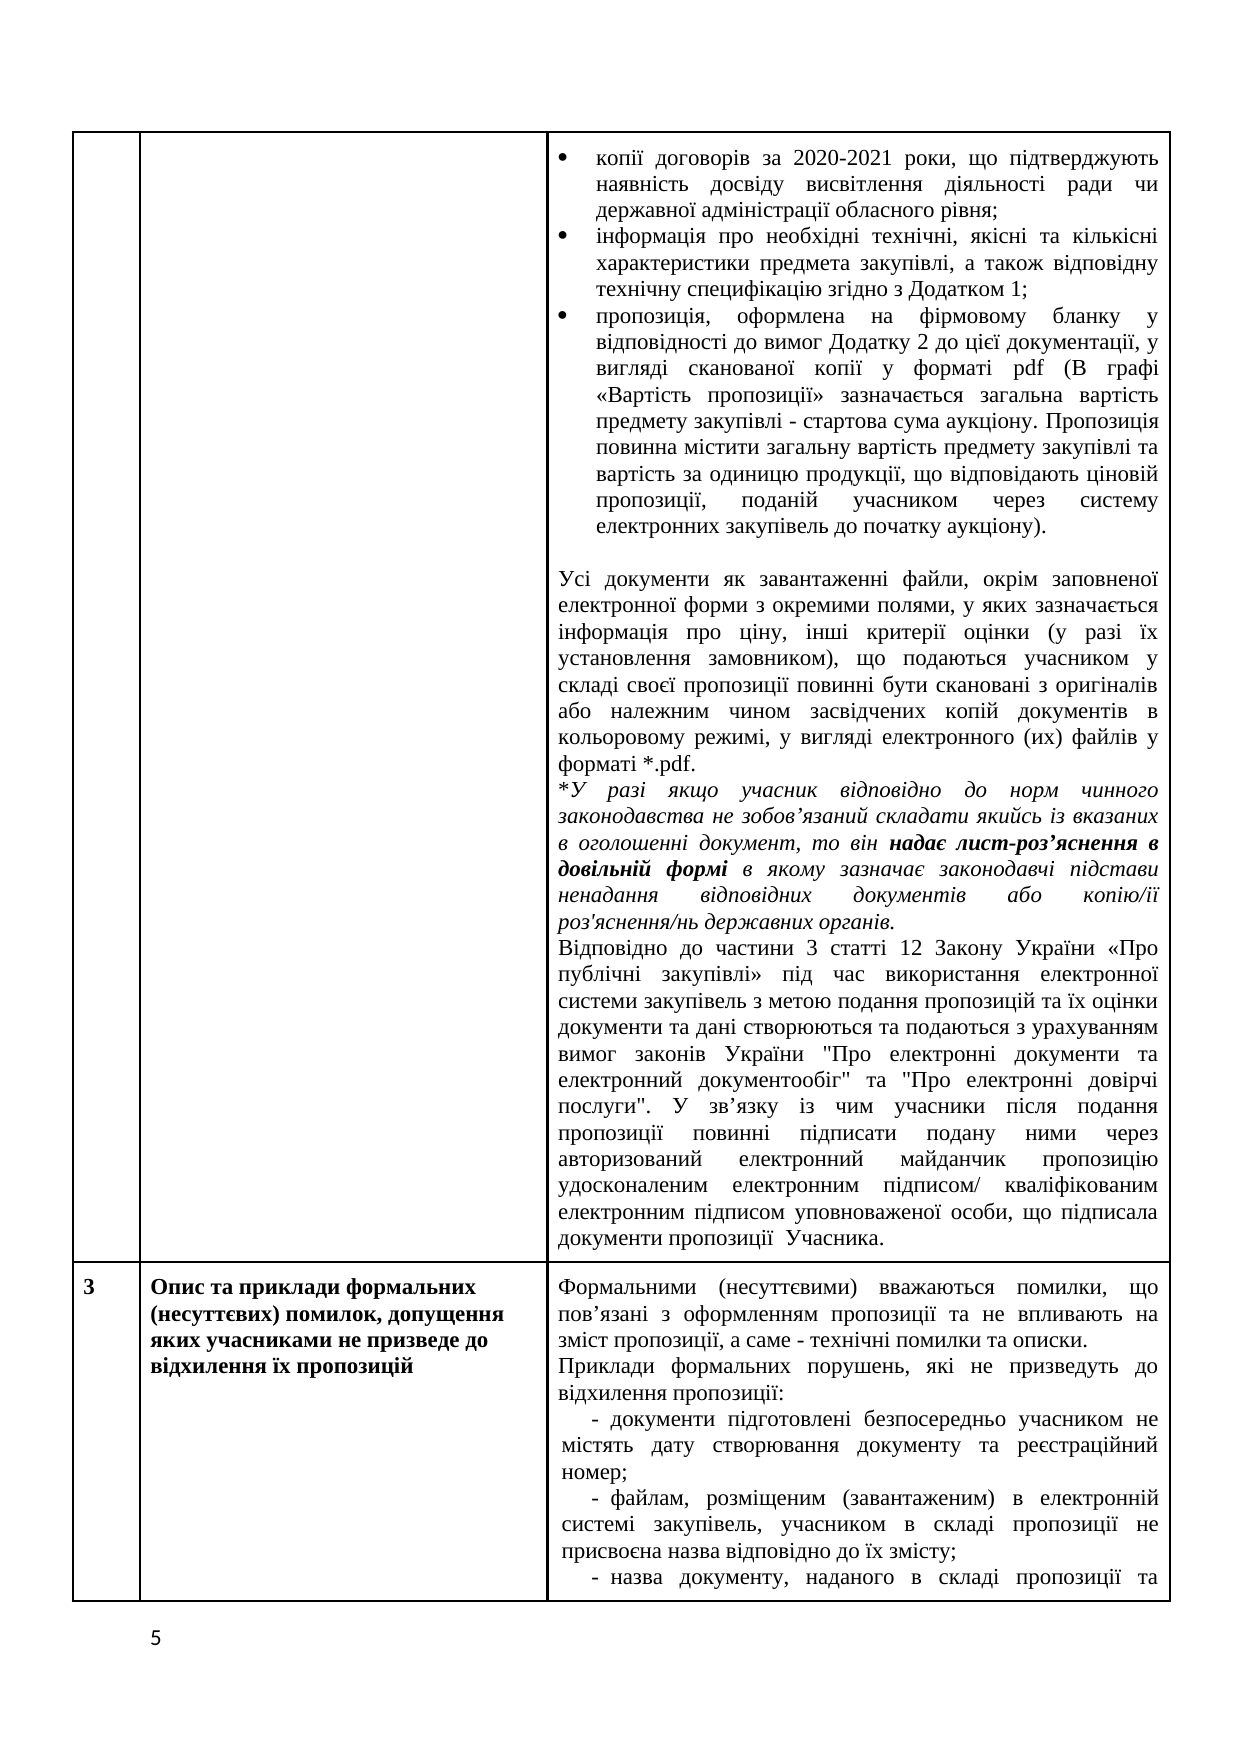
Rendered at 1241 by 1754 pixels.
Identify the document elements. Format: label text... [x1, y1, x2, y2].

table_cell 3 [74, 1263, 139, 1600]
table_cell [141, 133, 546, 1261]
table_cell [549, 1263, 1169, 1600]
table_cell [549, 133, 1169, 1261]
table_cell 2 [74, 133, 139, 1261]
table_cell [141, 1263, 546, 1600]
